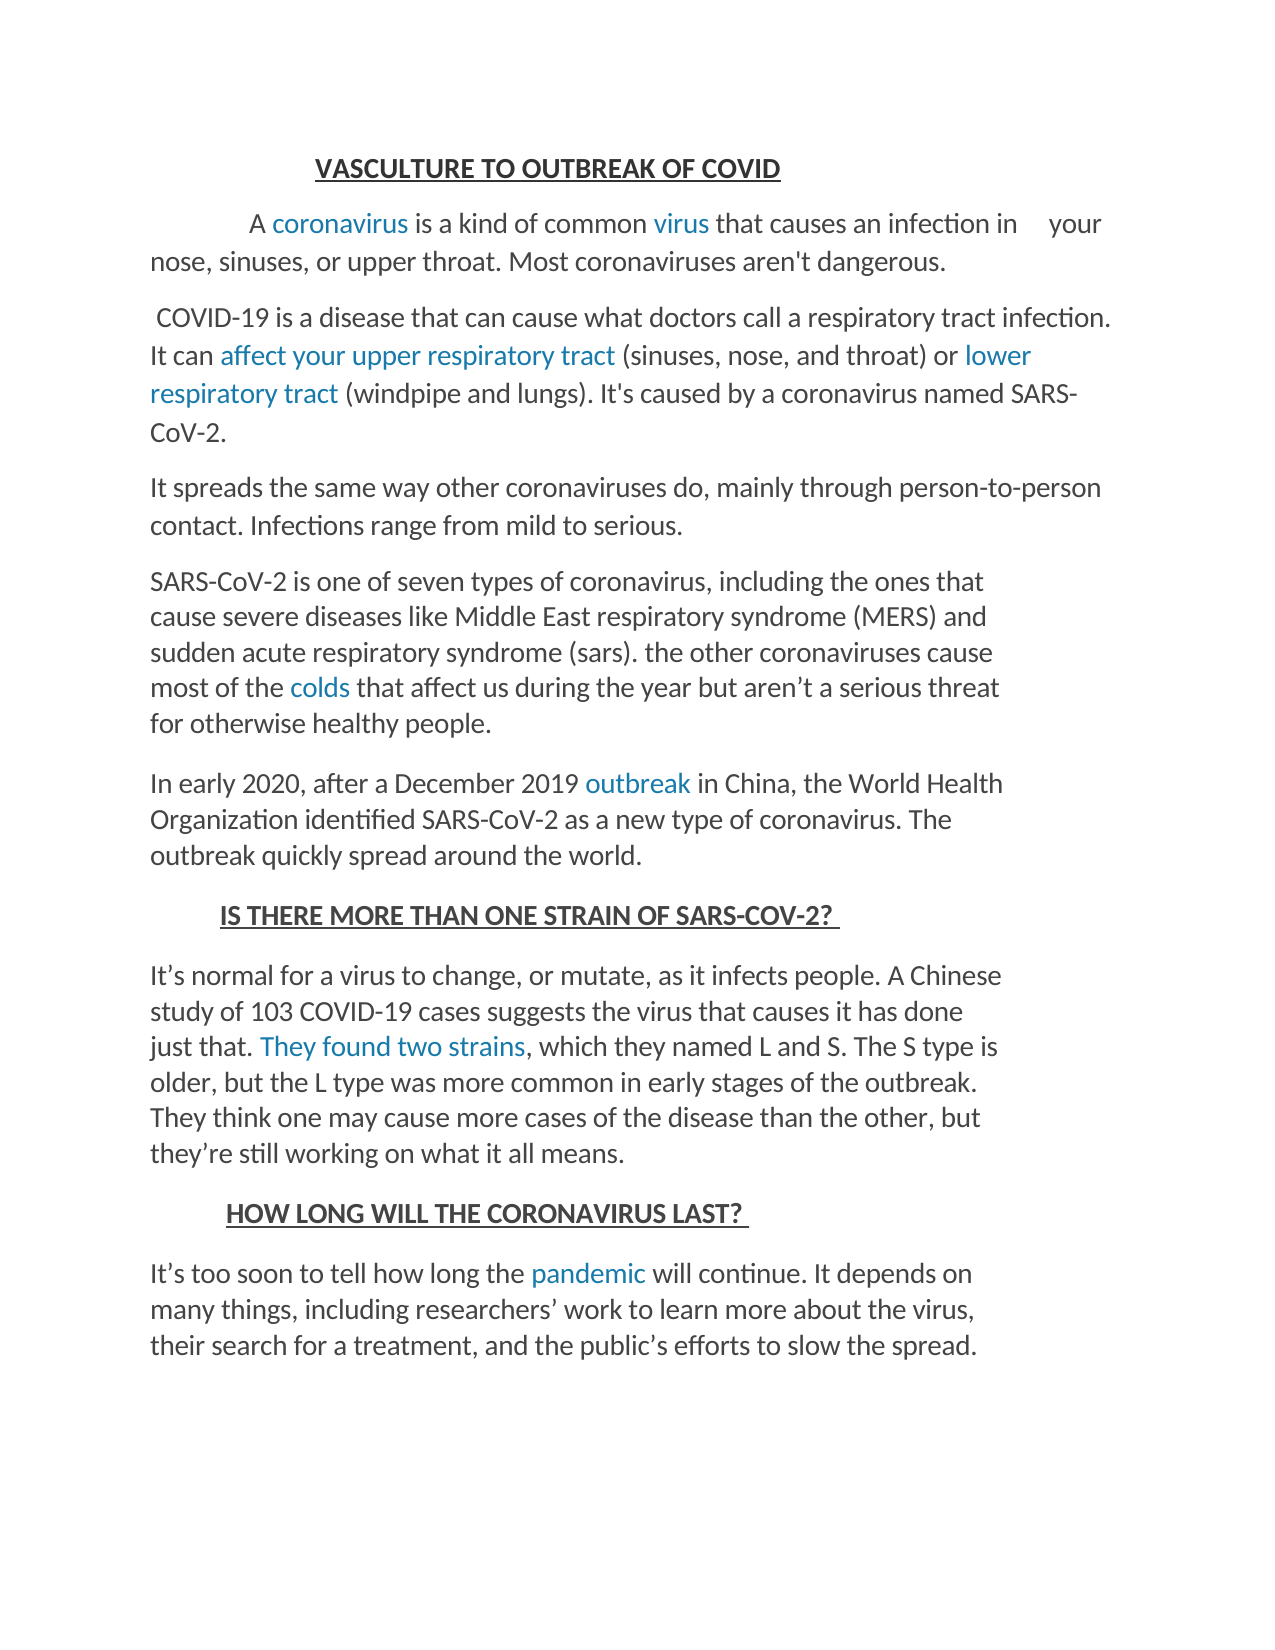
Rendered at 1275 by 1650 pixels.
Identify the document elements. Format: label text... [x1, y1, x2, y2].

text It’s normal for a virus to change, or mutate, as it infects people. A Chinese study of 103 COVID-19 cases suggests the virus that causes it has done just that. They found two strains, which they named L and S. The S type is older, but the L type was more common in early stages of the outbreak. They think one may cause more cases of the disease than the other, but they’re still working on what it all means. [150, 957, 1008, 1171]
text VASCULTURE TO OUTBREAK OF COVID [150, 150, 1125, 186]
text IS THERE MORE THAN ONE STRAIN OF SARS-COV-2? [150, 897, 1008, 932]
text COVID-19 is a disease that can cause what doctors call a respiratory tract infection. It can affect your upper respiratory tract (sinuses, nose, and throat) or lower respiratory tract (windpipe and lungs). It's caused by a coronavirus named SARS-CoV-2. [150, 299, 1125, 449]
text HOW LONG WILL THE CORONAVIRUS LAST? [150, 1195, 1008, 1231]
text In early 2020, after a December 2019 outbreak in China, the World Health Organization identified SARS-CoV-2 as a new type of coronavirus. The outbreak quickly spread around the world. [150, 765, 1008, 872]
text It spreads the same way other coronaviruses do, mainly through person-to-person contact. Infections range from mild to serious. [150, 469, 1125, 543]
text It’s too soon to tell how long the pandemic will continue. It depends on many things, including researchers’ work to learn more about the virus, their search for a treatment, and the public’s efforts to slow the spread. [150, 1256, 1008, 1362]
text SARS-CoV-2 is one of seven types of coronavirus, including the ones that cause severe diseases like Middle East respiratory syndrome (MERS) and sudden acute respiratory syndrome (sars). the other coronaviruses cause most of the colds that affect us during the year but aren’t a serious threat for otherwise healthy people. [150, 563, 1008, 741]
text A coronavirus is a kind of common virus that causes an infection in your nose, sinuses, or upper throat. Most coronaviruses aren't dangerous. [150, 205, 1125, 279]
